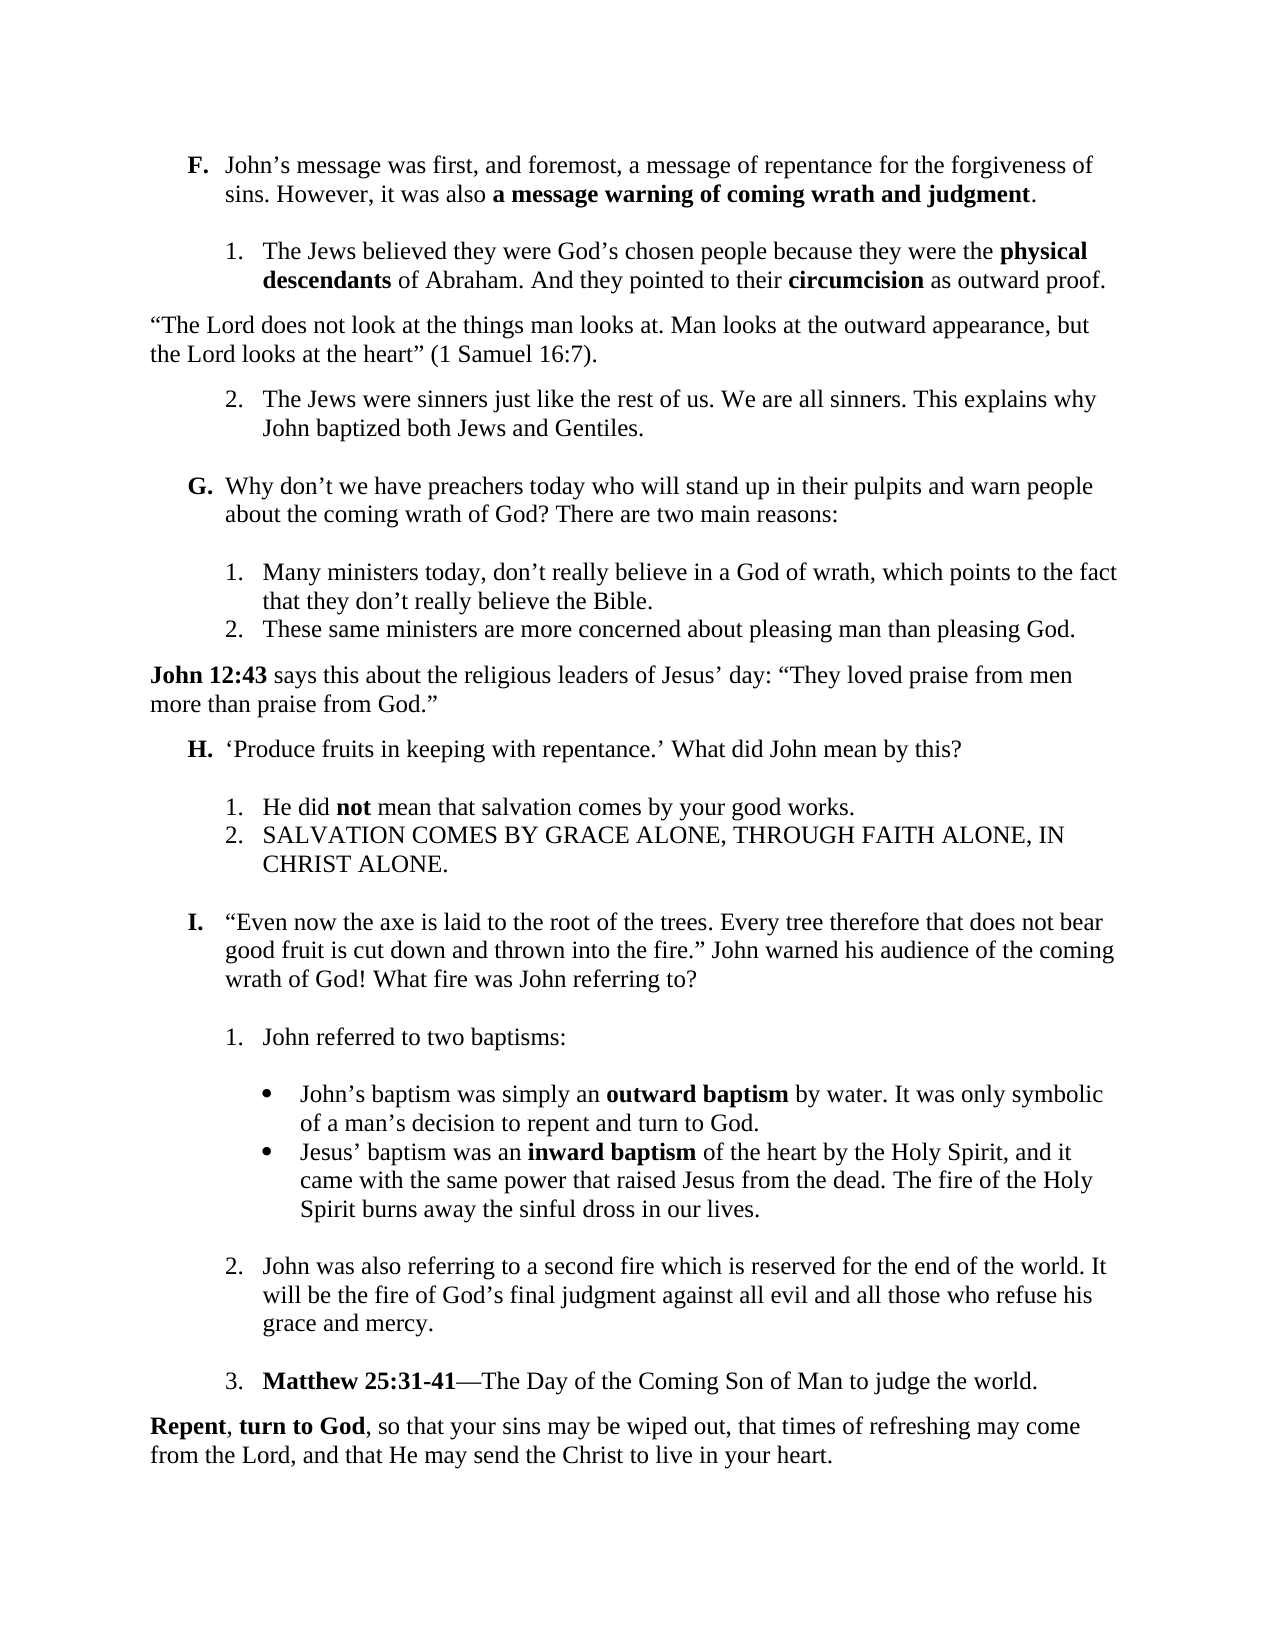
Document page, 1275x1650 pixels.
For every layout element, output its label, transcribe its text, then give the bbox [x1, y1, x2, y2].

list These same ministers are more concerned about pleasing man than pleasing God. [225, 614, 1125, 643]
text John 12:43 says this about the religious leaders of Jesus’ day: “They loved praise from men more than praise from God.” [150, 660, 1125, 717]
list “Even now the axe is laid to the root of the trees. Every tree therefore that does not bear good fruit is cut down and thrown into the fire.” John warned his audience of the coming wrath of God! What fire was John referring to? [187, 907, 1125, 993]
text Repent, turn to God, so that your sins may be wiped out, that times of refreshing may come from the Lord, and that He may send the Christ to live in your heart. [150, 1411, 1125, 1469]
list John’s baptism was simply an outward baptism by water. It was only symbolic of a man’s decision to repent and turn to God. [262, 1079, 1125, 1137]
list John referred to two baptisms: [225, 1022, 1125, 1050]
list Why don’t we have preachers today who will stand up in their pulpits and warn people about the coming wrath of God? There are two main reasons: [187, 471, 1125, 528]
list John’s message was first, and foremost, a message of repentance for the forgiveness of sins. However, it was also a message warning of coming wrath and judgment. [187, 150, 1125, 207]
text “The Lord does not look at the things man looks at. Man looks at the outward appearance, but the Lord looks at the heart” (1 Samuel 16:7). [150, 310, 1125, 368]
list The Jews were sinners just like the rest of us. We are all sinners. This explains why John baptized both Jews and Gentiles. [225, 384, 1125, 442]
list John was also referring to a second fire which is reserved for the end of the world. It will be the fire of God’s final judgment against all evil and all those who refuse his grace and mercy. [225, 1251, 1125, 1337]
list He did not mean that salvation comes by your good works. [225, 792, 1125, 820]
list Matthew 25:31-41—The Day of the Coming Son of Man to judge the world. [225, 1366, 1125, 1395]
list SALVATION COMES BY GRACE ALONE, THROUGH FAITH ALONE, IN CHRIST ALONE. [225, 820, 1125, 878]
list The Jews believed they were God’s chosen people because they were the physical descendants of Abraham. And they pointed to their circumcision as outward proof. [225, 236, 1125, 294]
list ‘Produce fruits in keeping with repentance.’ What did John mean by this? [187, 734, 1125, 763]
list Many ministers today, don’t really believe in a God of wrath, which points to the fact that they don’t really believe the Bible. [225, 557, 1125, 614]
list Jesus’ baptism was an inward baptism of the heart by the Holy Spirit, and it came with the same power that raised Jesus from the dead. The fire of the Holy Spirit burns away the sinful dross in our lives. [262, 1137, 1125, 1223]
